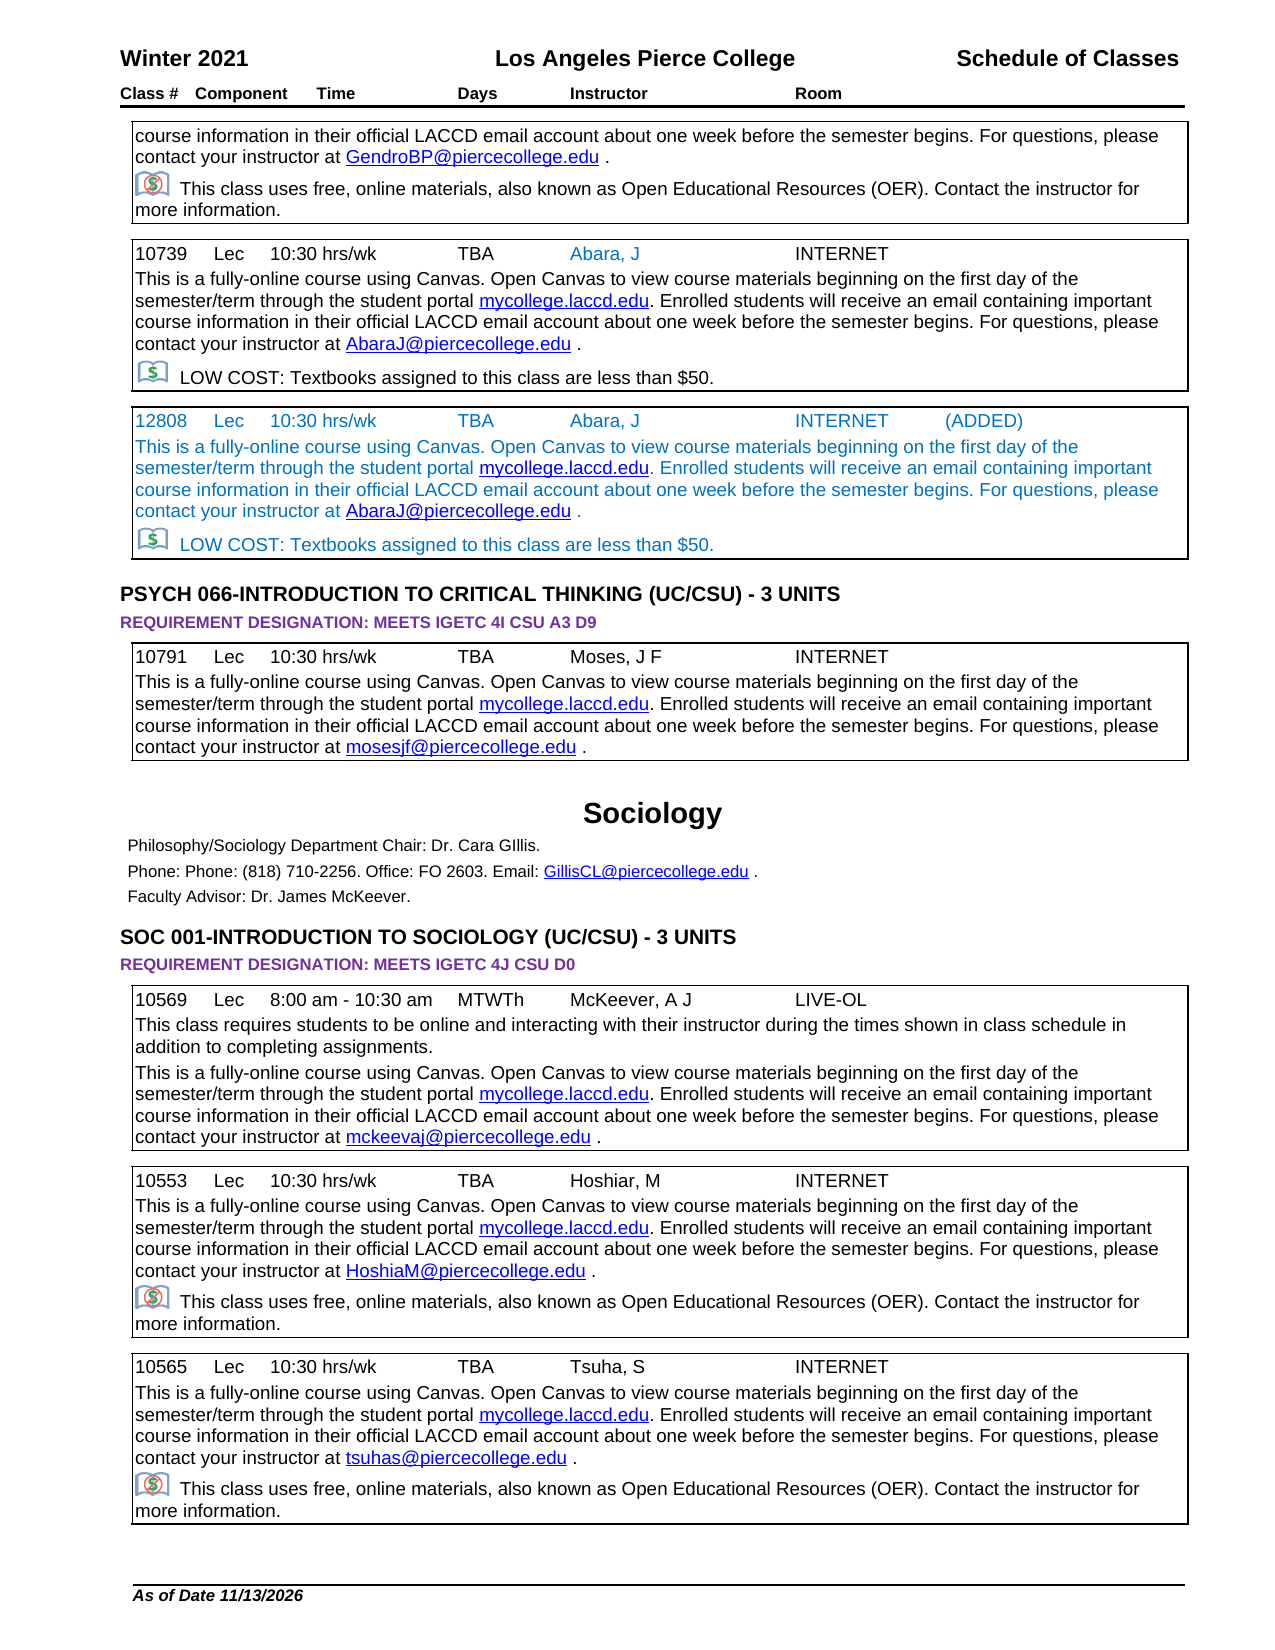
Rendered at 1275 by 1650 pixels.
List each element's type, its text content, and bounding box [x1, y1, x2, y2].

text 10791 Lec 10:30 hrs/wk TBA Moses, J F INTERNET [133, 644, 1187, 667]
text LOW COST: Textbooks assigned to this class are less than $50. [133, 522, 1187, 558]
text This class uses free, online materials, also known as Open Educational Resources (OER). Contact the instructor for more information. [133, 168, 1187, 223]
picture [135, 526, 169, 552]
text Requirement Designation: Meets IGETC 4I CSU A3 D9 [120, 612, 1185, 632]
picture [135, 1472, 170, 1496]
picture [135, 171, 170, 196]
subtitle Sociology [120, 796, 1185, 830]
text Requirement Designation: Meets IGETC 4J CSU D0 [120, 955, 1185, 974]
text This is a fully-online course using Canvas. Open Canvas to view course materials beginning on the first day of the semester/term through the student portal mycollege.laccd.edu. Enrolled students will receive an email containing important course information in their official LACCD email account about one week before the semester begins. For questions, please contact your instructor at HoshiaM@piercecollege.edu . [133, 1191, 1187, 1281]
picture [135, 1285, 170, 1309]
text Faculty Advisor: Dr. James McKeever. [127, 887, 1185, 906]
text This class uses free, online materials, also known as Open Educational Resources (OER). Contact the instructor for more information. [133, 1282, 1187, 1337]
picture [135, 358, 169, 385]
text This is a fully-online course using Canvas. Open Canvas to view course materials beginning on the first day of the semester/term through the student portal mycollege.laccd.edu. Enrolled students will receive an email containing important course information in their official LACCD email account about one week before the semester begins. For questions, please contact your instructor at AbaraJ@piercecollege.edu . [133, 432, 1187, 522]
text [133, 122, 1187, 167]
text This is a fully-online course using Canvas. Open Canvas to view course materials beginning on the first day of the semester/term through the student portal mycollege.laccd.edu. Enrolled students will receive an email containing important course information in their official LACCD email account about one week before the semester begins. For questions, please contact your instructor at mosesjf@piercecollege.edu . [133, 668, 1187, 760]
text This is a fully-online course using Canvas. Open Canvas to view course materials beginning on the first day of the semester/term through the student portal mycollege.laccd.edu. Enrolled students will receive an email containing important course information in their official LACCD email account about one week before the semester begins. For questions, please contact your instructor at AbaraJ@piercecollege.edu . [133, 264, 1187, 354]
text 10569 Lec 8:00 am - 10:30 am MTWTh McKeever, A J LIVE-OL [133, 986, 1187, 1010]
text 12808 Lec 10:30 hrs/wk TBA Abara, J INTERNET (ADDED) [133, 408, 1187, 431]
text This class requires students to be online and interacting with their instructor during the times shown in class schedule in addition to completing assignments. [133, 1011, 1187, 1057]
text This class uses free, online materials, also known as Open Educational Resources (OER). Contact the instructor for more information. [133, 1469, 1187, 1523]
text This is a fully-online course using Canvas. Open Canvas to view course materials beginning on the first day of the semester/term through the student portal mycollege.laccd.edu. Enrolled students will receive an email containing important course information in their official LACCD email account about one week before the semester begins. For questions, please contact your instructor at mckeevaj@piercecollege.edu . [133, 1058, 1187, 1150]
text 10565 Lec 10:30 hrs/wk TBA Tsuha, S INTERNET [133, 1354, 1187, 1378]
title PSYCH 066-Introduction To Critical Thinking (UC/CSU) - 3 Units [120, 582, 1185, 606]
text LOW COST: Textbooks assigned to this class are less than $50. [133, 355, 1187, 390]
text 10739 Lec 10:30 hrs/wk TBA Abara, J INTERNET [133, 240, 1187, 264]
text Phone: Phone: (818) 710-2256. Office: FO 2603. Email: GillisCL@piercecollege.edu . [127, 862, 1185, 881]
text 10553 Lec 10:30 hrs/wk TBA Hoshiar, M INTERNET [133, 1167, 1187, 1191]
title SOC 001-Introduction To Sociology (UC/CSU) - 3 Units [120, 925, 1185, 949]
text Philosophy/Sociology Department Chair: Dr. Cara GIllis. [127, 836, 1185, 855]
